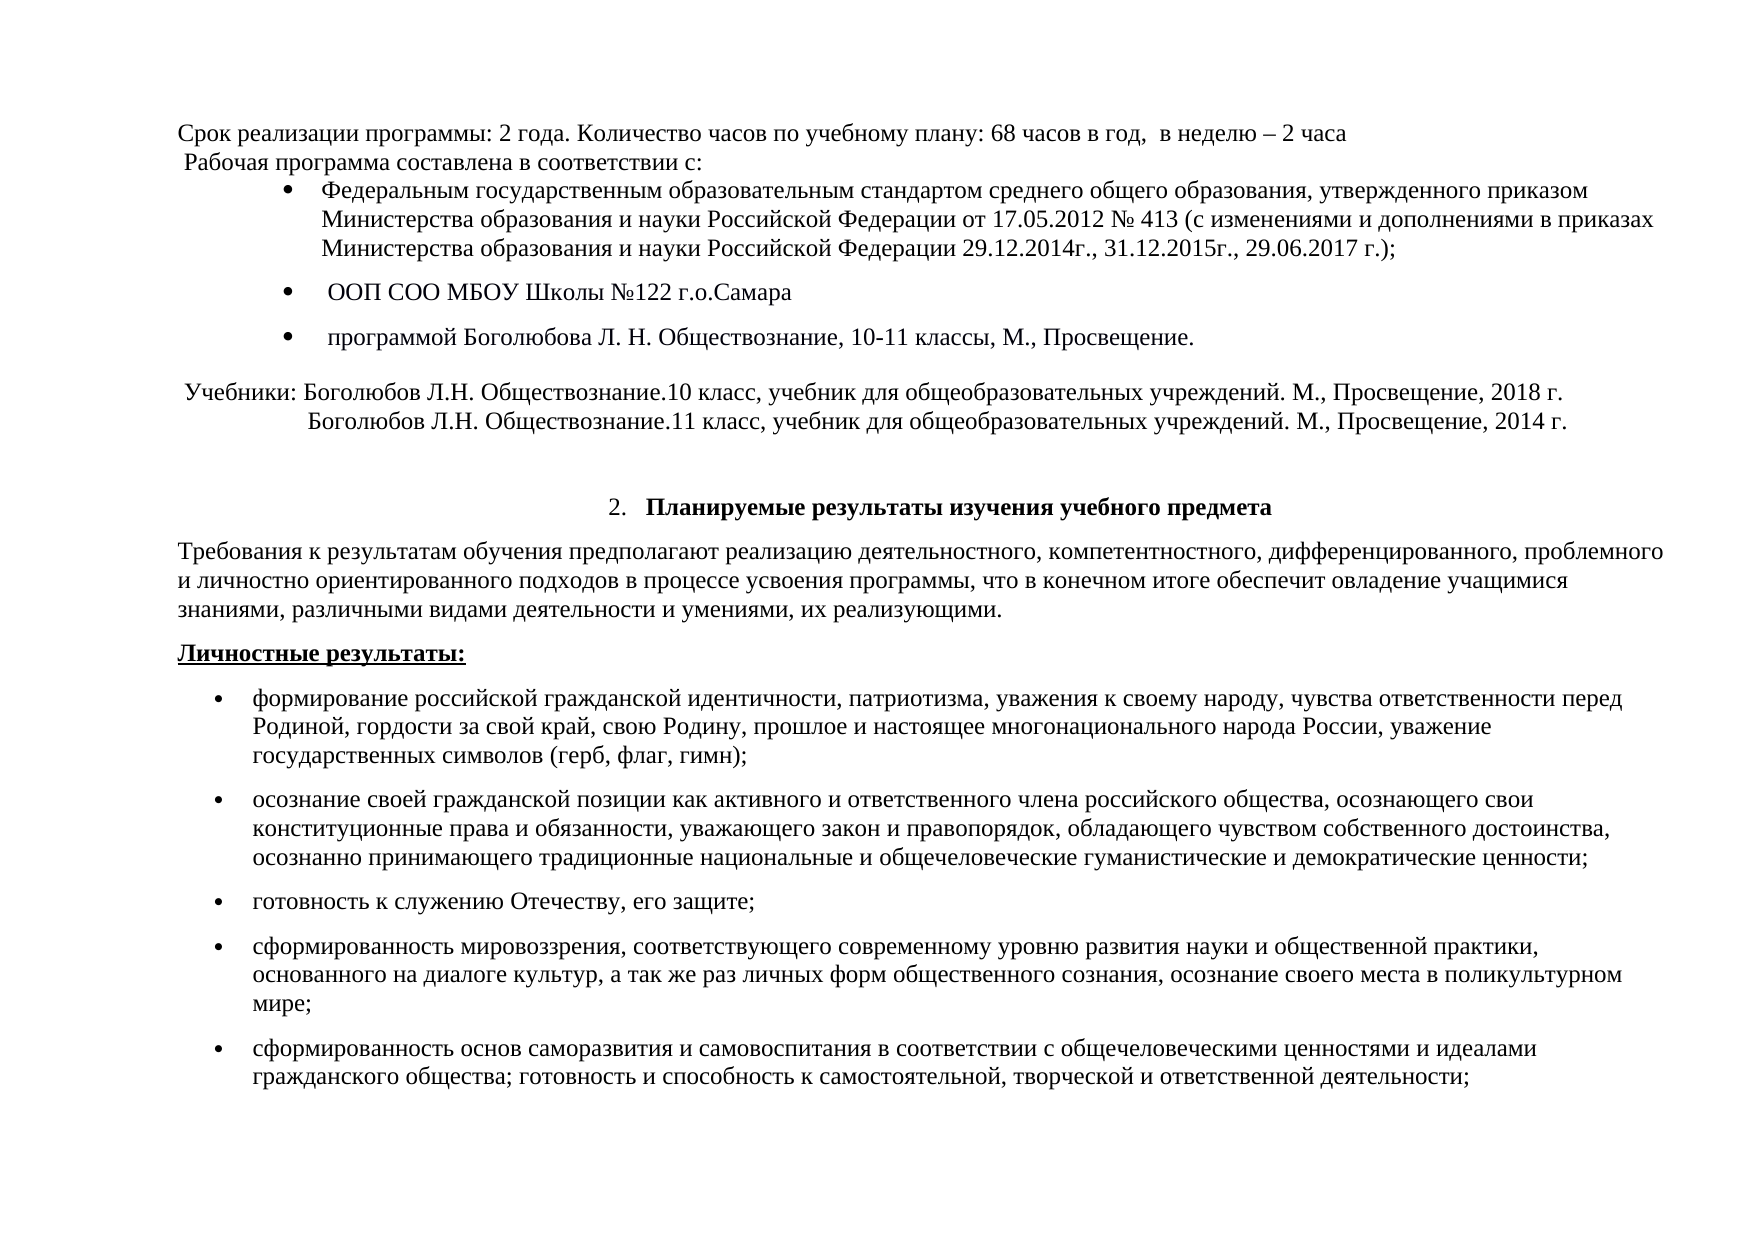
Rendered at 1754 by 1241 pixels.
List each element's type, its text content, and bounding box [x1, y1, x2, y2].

text Учебники: Боголюбов Л.Н. Обществознание.10 класс, учебник для общеобразовательных учреждений. М., Просвещение, 2018 г. [177, 377, 1665, 406]
list Планируемые результаты изучения учебного предмета [215, 492, 1665, 521]
text Рабочая программа составлена в соответствии с: [177, 147, 1665, 176]
text Боголюбов Л.Н. Обществознание.11 класс, учебник для общеобразовательных учреждений. М., Просвещение, 2014 г. [177, 406, 1665, 434]
list готовность к служению Отечеству, его защите; [215, 886, 1665, 915]
list сформированность мировоззрения, соответствующего современному уровню развития науки и общественной практики, основанного на диалоге культур, а так же раз личных форм общественного сознания, осознание своего места в поликультурном мире; [215, 931, 1665, 1017]
list формирование российской гражданской идентичности, патриотизма, уважения к своему народу, чувства ответственности перед Родиной, гордости за свой край, свою Родину, прошлое и настоящее многонационального народа России, уважение государственных символов (герб, флаг, гимн); [215, 683, 1665, 769]
list сформированность основ саморазвития и самовоспитания в соответствии с общечеловеческими ценностями и идеалами гражданского общества; готовность и способность к самостоятельной, творческой и ответственной деятельности; [215, 1033, 1665, 1090]
text Срок реализации программы: 2 года. Количество часов по учебному плану: 68 часов в год, в неделю – 2 часа [177, 118, 1665, 147]
list программой Боголюбова Л. Н. Обществознание, 10-11 классы, М., Просвещение. [283, 322, 1665, 351]
list ООП СОО МБОУ Школы №122 г.о.Самара [283, 277, 1665, 306]
list Федеральным государственным образовательным стандартом среднего общего образования, утвержденного приказом Министерства образования и науки Российской Федерации от 17.05.2012 № 413 (с изменениями и дополнениями в приказах Министерства образования и науки Российской Федерации 29.12.2014г., 31.12.2015г., 29.06.2017 г.); [283, 176, 1665, 262]
list осознание своей гражданской позиции как активного и ответственного члена российского общества, осознающего свои конституционные права и обязанности, уважающего закон и правопорядок, обладающего чувством собственного достоинства, осознанно принимающего традиционные национальные и общечеловеческие гуманистические и демократические ценности; [215, 784, 1665, 871]
text Личностные результаты: [177, 638, 1665, 667]
text Требования к результатам обучения предполагают реализацию деятельностного, компетентностного, дифференцированного, проблемного и личностно ориентированного подходов в процессе усвоения программы, что в конечном итоге обеспечит овладение учащимися знаниями, различными видами деятельности и умениями, их реализующими. [177, 536, 1665, 623]
